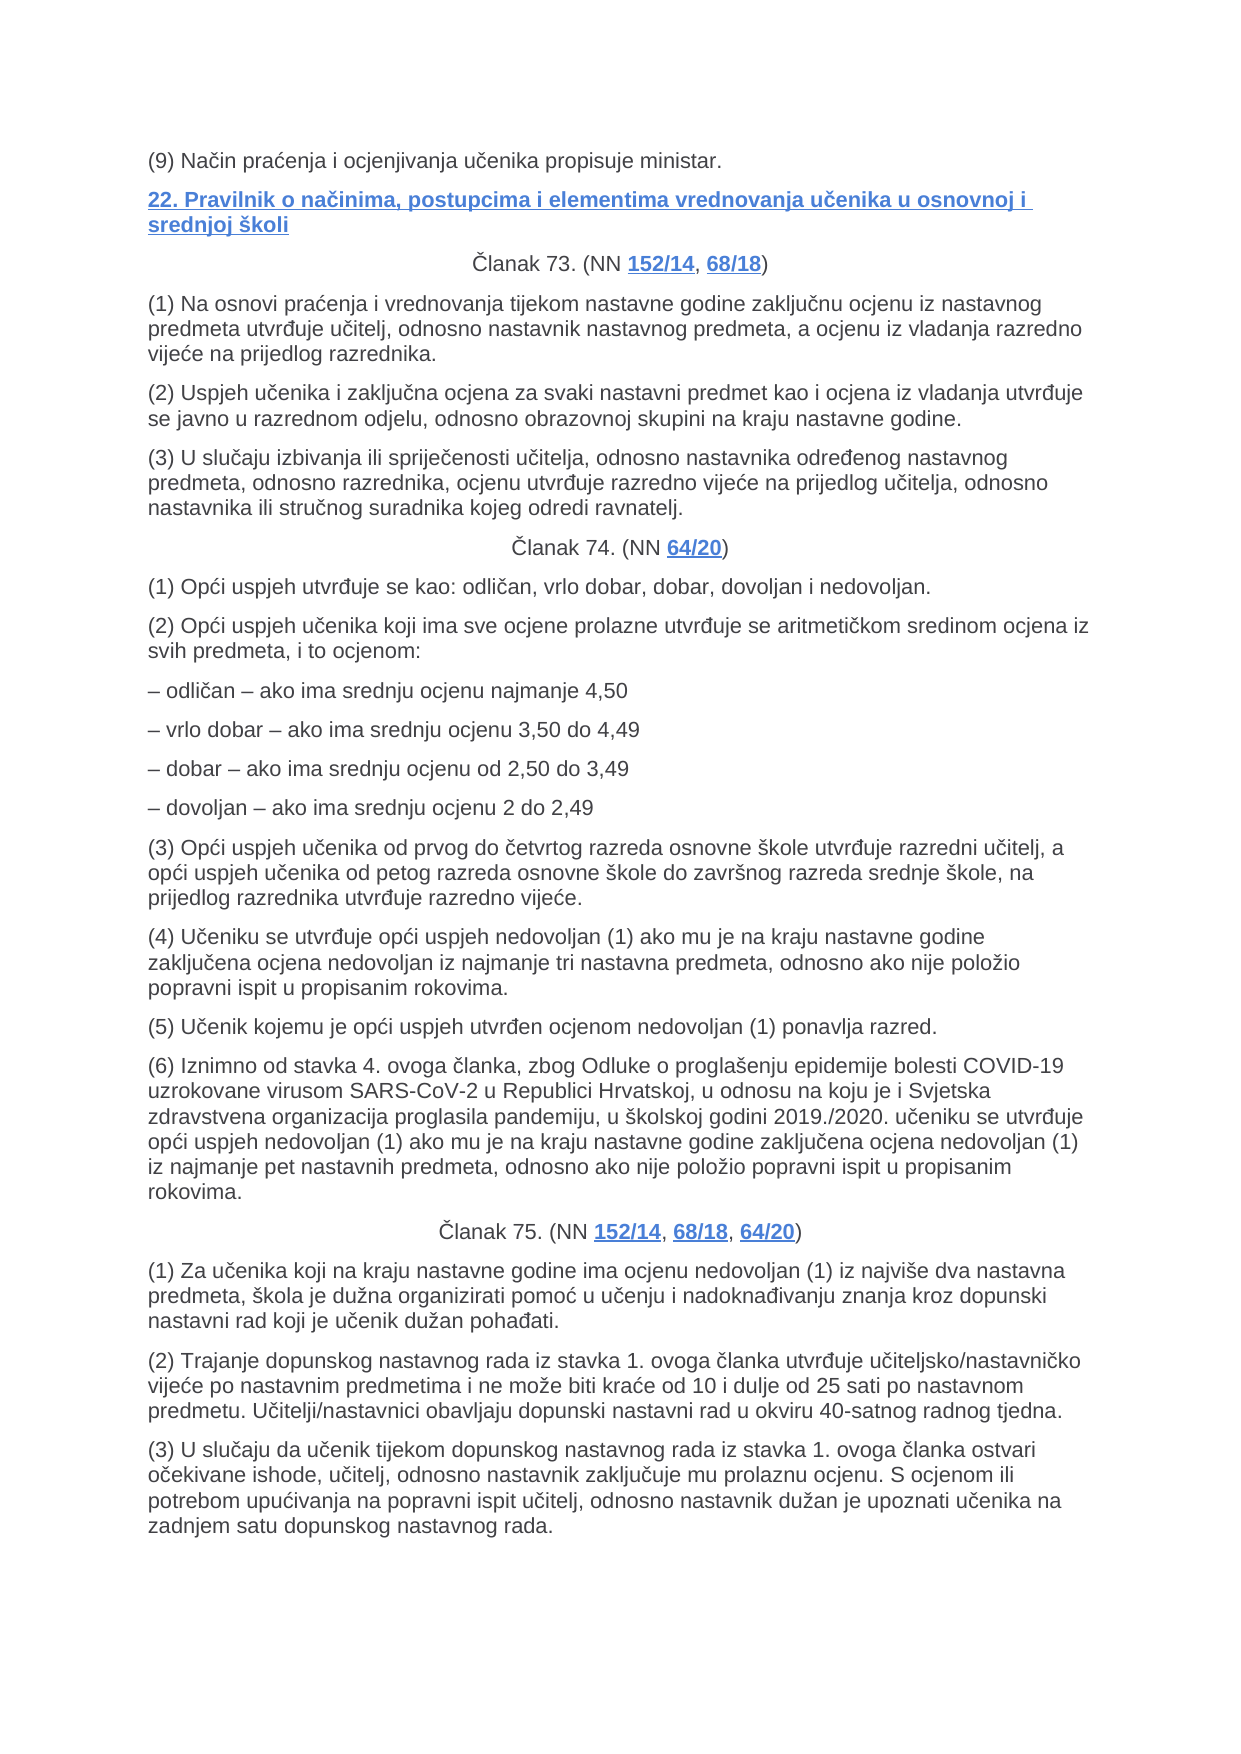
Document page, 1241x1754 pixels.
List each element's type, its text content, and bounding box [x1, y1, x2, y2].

text Članak 75. (NN 152/14, 68/18, 64/20) [148, 1218, 1093, 1244]
text – odličan – ako ima srednju ocjenu najmanje 4,50 [148, 677, 1093, 703]
text 22. Pravilnik o načinima, postupcima i elementima vrednovanja učenika u osnovnoj i srednjoj školi [148, 187, 1093, 237]
text – vrlo dobar – ako ima srednju ocjenu 3,50 do 4,49 [148, 717, 1093, 742]
text (3) U slučaju da učenik tijekom dopunskog nastavnog rada iz stavka 1. ovoga članka ostvari očekivane ishode, učitelj, odnosno nastavnik zaključuje mu prolaznu ocjenu. S ocjenom ili potrebom upućivanja na popravni ispit učitelj, odnosno nastavnik dužan je upoznati učenika na zadnjem satu dopunskog nastavnog rada. [148, 1437, 1093, 1538]
text (1) Za učenika koji na kraju nastavne godine ima ocjenu nedovoljan (1) iz najviše dva nastavna predmeta, škola je dužna organizirati pomoć u učenju i nadoknađivanju znanja kroz dopunski nastavni rad koji je učenik dužan pohađati. [148, 1258, 1093, 1333]
text (2) Opći uspjeh učenika koji ima sve ocjene prolazne utvrđuje se aritmetičkom sredinom ocjena iz svih predmeta, i to ocjenom: [148, 613, 1093, 663]
text (1) Opći uspjeh utvrđuje se kao: odličan, vrlo dobar, dobar, dovoljan i nedovoljan. [148, 574, 1093, 599]
text (9) Način praćenja i ocjenjivanja učenika propisuje ministar. [148, 148, 1093, 173]
text Članak 74. (NN 64/20) [148, 534, 1093, 560]
text (2) Uspjeh učenika i zaključna ocjena za svaki nastavni predmet kao i ocjena iz vladanja utvrđuje se javno u razrednom odjelu, odnosno obrazovnoj skupini na kraju nastavne godine. [148, 380, 1093, 431]
text – dobar – ako ima srednju ocjenu od 2,50 do 3,49 [148, 756, 1093, 781]
text (3) Opći uspjeh učenika od prvog do četvrtog razreda osnovne škole utvrđuje razredni učitelj, a opći uspjeh učenika od petog razreda osnovne škole do završnog razreda srednje škole, na prijedlog razrednika utvrđuje razredno vijeće. [148, 834, 1093, 910]
text (3) U slučaju izbivanja ili spriječenosti učitelja, odnosno nastavnika određenog nastavnog predmeta, odnosno razrednika, ocjenu utvrđuje razredno vijeće na prijedlog učitelja, odnosno nastavnika ili stručnog suradnika kojeg odredi ravnatelj. [148, 445, 1093, 520]
text (4) Učeniku se utvrđuje opći uspjeh nedovoljan (1) ako mu je na kraju nastavne godine zaključena ocjena nedovoljan iz najmanje tri nastavna predmeta, odnosno ako nije položio popravni ispit u propisanim rokovima. [148, 924, 1093, 1000]
text – dovoljan – ako ima srednju ocjenu 2 do 2,49 [148, 795, 1093, 821]
text (5) Učenik kojemu je opći uspjeh utvrđen ocjenom nedovoljan (1) ponavlja razred. [148, 1014, 1093, 1039]
text (2) Trajanje dopunskog nastavnog rada iz stavka 1. ovoga članka utvrđuje učiteljsko/nastavničko vijeće po nastavnim predmetima i ne može biti kraće od 10 i dulje od 25 sati po nastavnom predmetu. Učitelji/nastavnici obavljaju dopunski nastavni rad u okviru 40-satnog radnog tjedna. [148, 1347, 1093, 1423]
text (1) Na osnovi praćenja i vrednovanja tijekom nastavne godine zaključnu ocjenu iz nastavnog predmeta utvrđuje učitelj, odnosno nastavnik nastavnog predmeta, a ocjenu iz vladanja razredno vijeće na prijedlog razrednika. [148, 291, 1093, 366]
text (6) Iznimno od stavka 4. ovoga članka, zbog Odluke o proglašenju epidemije bolesti COVID-19 uzrokovane virusom SARS-CoV-2 u Republici Hrvatskoj, u odnosu na koju je i Svjetska zdravstvena organizacija proglasila pandemiju, u školskoj godini 2019./2020. učeniku se utvrđuje opći uspjeh nedovoljan (1) ako mu je na kraju nastavne godine zaključena ocjena nedovoljan (1) iz najmanje pet nastavnih predmeta, odnosno ako nije položio popravni ispit u propisanim rokovima. [148, 1053, 1093, 1204]
text Članak 73. (NN 152/14, 68/18) [148, 251, 1093, 277]
